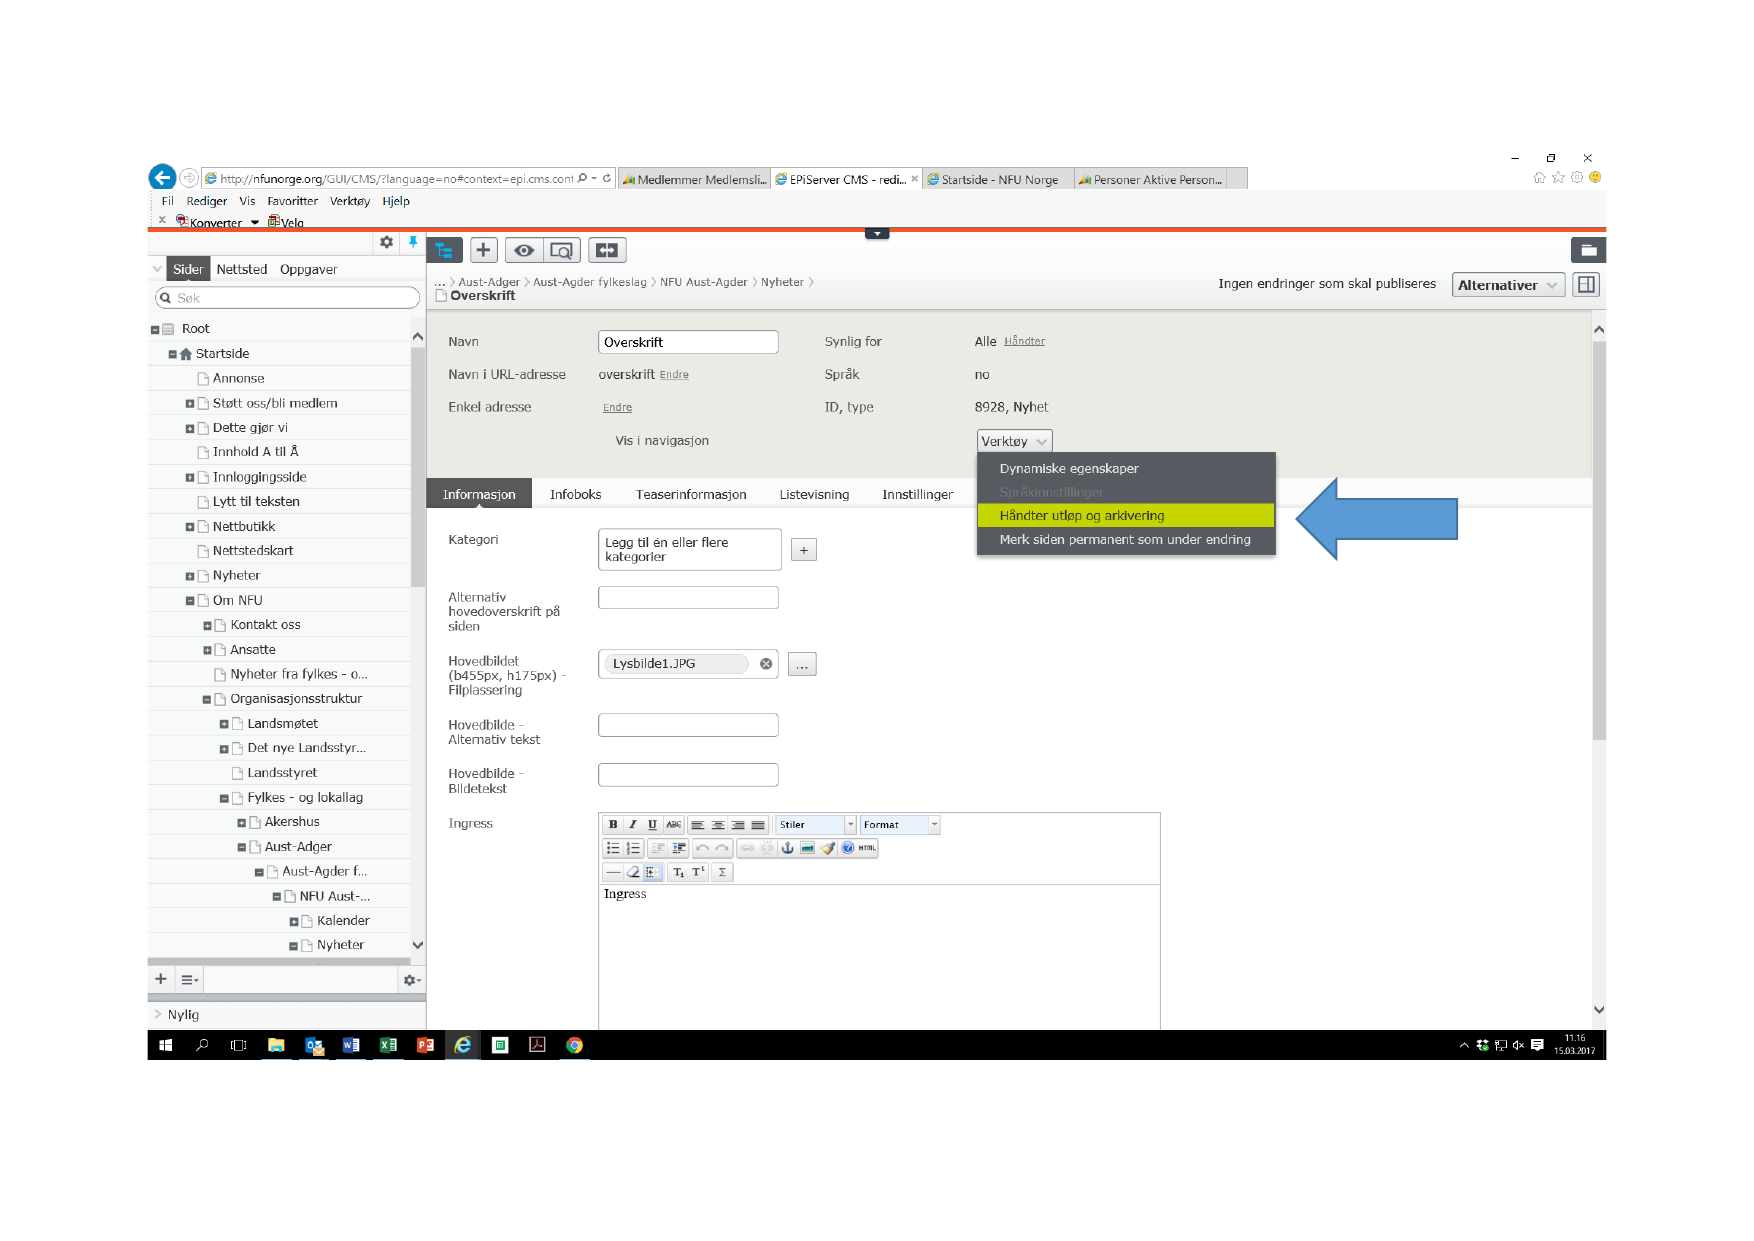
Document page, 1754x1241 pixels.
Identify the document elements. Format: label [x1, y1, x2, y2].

picture [147, 147, 1607, 1060]
